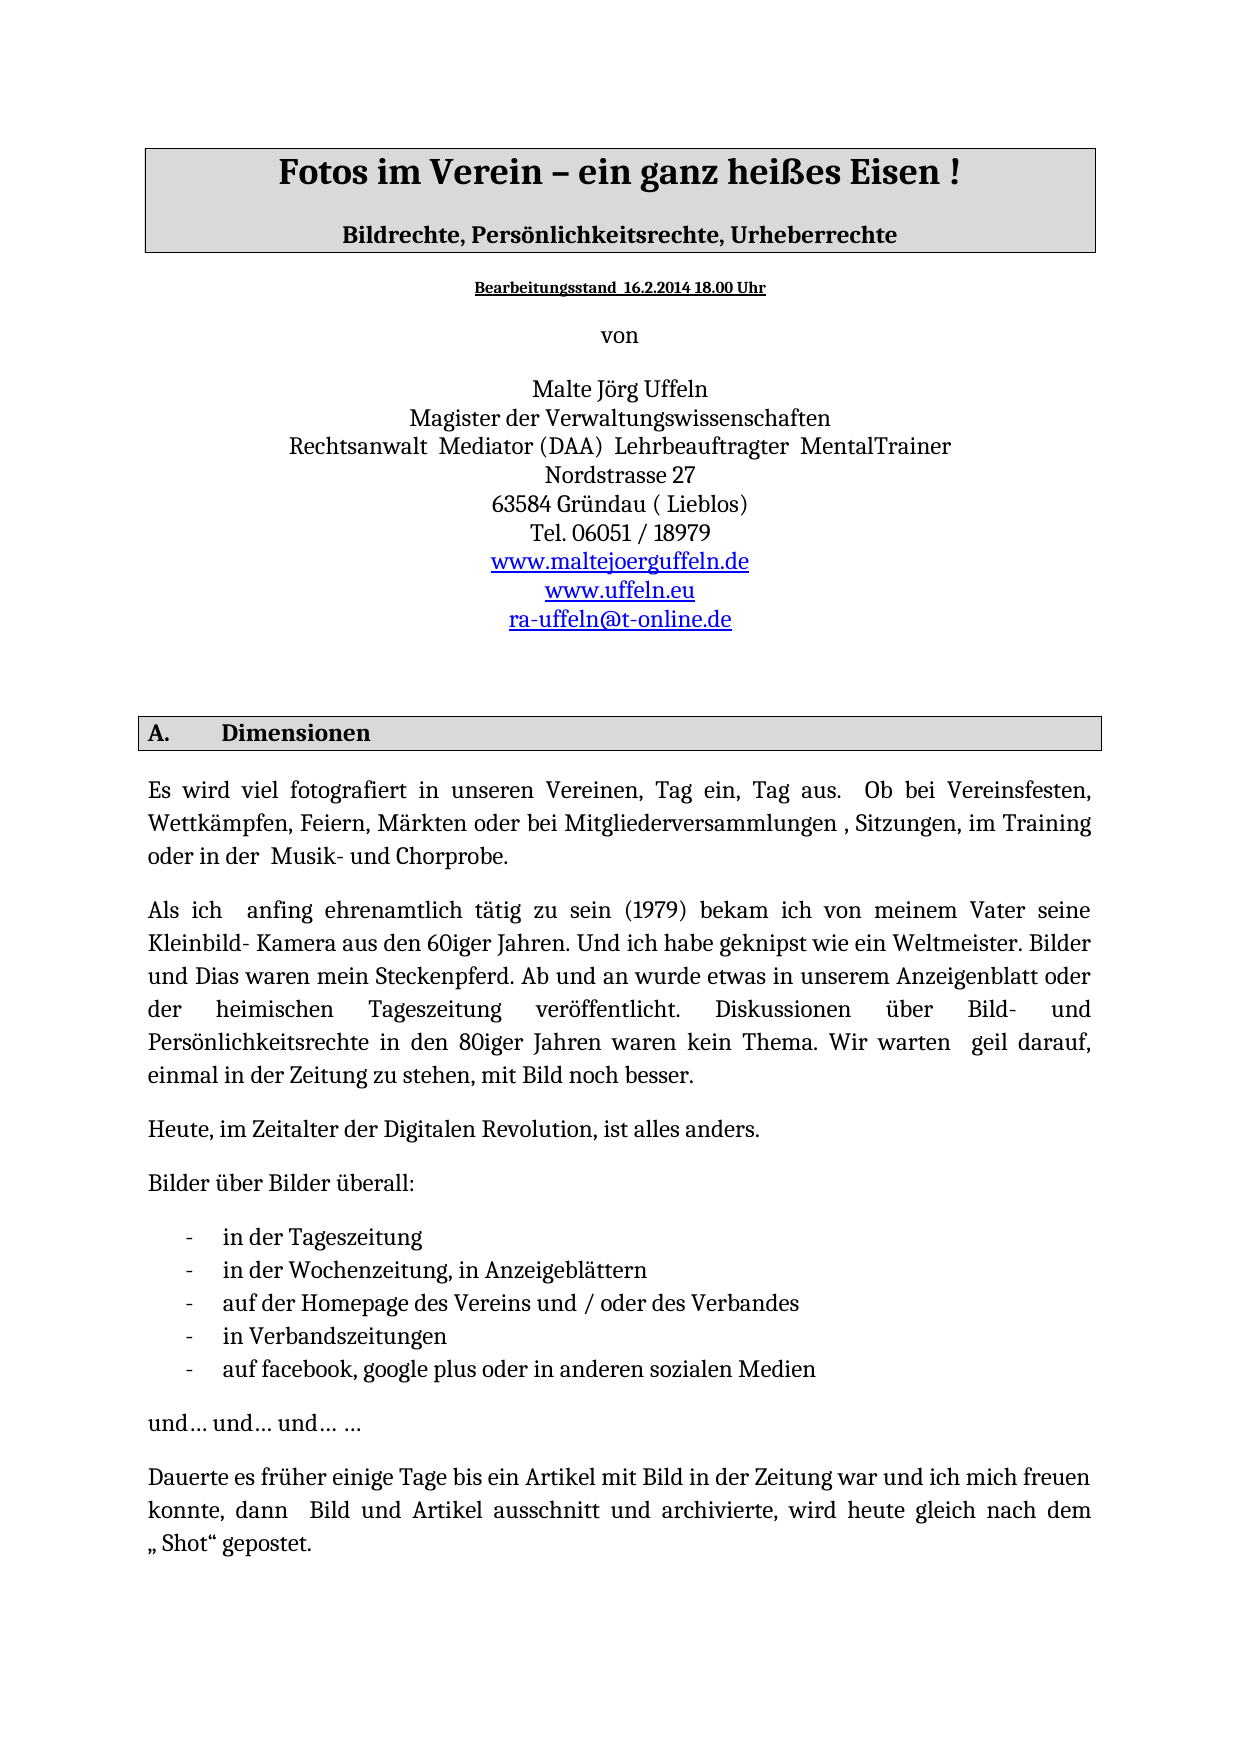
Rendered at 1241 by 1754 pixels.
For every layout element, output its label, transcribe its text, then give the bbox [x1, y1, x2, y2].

list auf facebook, google plus oder in anderen sozialen Medien [185, 1355, 1093, 1384]
text Bilder über Bilder überall: [148, 1169, 1093, 1198]
text Tel. 06051 / 18979 [148, 518, 1093, 547]
text 63584 Gründau ( Lieblos) [148, 490, 1093, 518]
text Malte Jörg Uffeln [148, 375, 1093, 403]
text www.maltejoerguffeln.de [148, 547, 1093, 576]
list in der Wochenzeitung, in Anzeigeblättern [185, 1256, 1093, 1284]
text www.uffeln.eu [148, 576, 1093, 605]
text von [148, 321, 1093, 350]
list in Verbandszeitungen [185, 1322, 1093, 1351]
text Es wird viel fotografiert in unseren Vereinen, Tag ein, Tag aus. Ob bei Vereinsfesten, Wettkämpfen, Feiern, Märkten oder bei Mitgliederversammlungen , Sitzungen, im Training oder in der Musik- und Chorprobe. [148, 776, 1093, 871]
text Bearbeitungsstand 16.2.2014 18.00 Uhr [148, 278, 1093, 297]
text Dauerte es früher einige Tage bis ein Artikel mit Bild in der Zeitung war und ich mich freuen konnte, dann Bild und Artikel ausschnitt und archivierte, wird heute gleich nach dem „ Shot“ gepostet. [148, 1463, 1093, 1557]
text Als ich anfing ehrenamtlich tätig zu sein (1979) bekam ich von meinem Vater seine Kleinbild- Kamera aus den 60iger Jahren. Und ich habe geknipst wie ein Weltmeister. Bilder und Dias waren mein Steckenpferd. Ab und an wurde etwas in unserem Anzeigenblatt oder der heimischen Tageszeitung veröffentlicht. Diskussionen über Bild- und Persönlichkeitsrechte in den 80iger Jahren waren kein Thema. Wir warten geil darauf, einmal in der Zeitung zu stehen, mit Bild noch besser. [148, 896, 1093, 1090]
text Nordstrasse 27 [148, 461, 1093, 490]
text A. Dimensionen [139, 717, 1101, 750]
list auf der Homepage des Vereins und / oder des Verbandes [185, 1289, 1093, 1318]
text Fotos im Verein – ein ganz heißes Eisen ! [146, 149, 1095, 194]
text Heute, im Zeitalter der Digitalen Revolution, ist alles anders. [148, 1115, 1093, 1144]
text Magister der Verwaltungswissenschaften [148, 403, 1093, 432]
text und… und… und… … [148, 1409, 1093, 1437]
text Bildrechte, Persönlichkeitsrechte, Urheberrechte [146, 218, 1095, 252]
text ra-uffeln@t-online.de [148, 605, 1093, 633]
text Rechtsanwalt Mediator (DAA) Lehrbeauftragter MentalTrainer [148, 432, 1093, 461]
list in der Tageszeitung [185, 1223, 1093, 1252]
